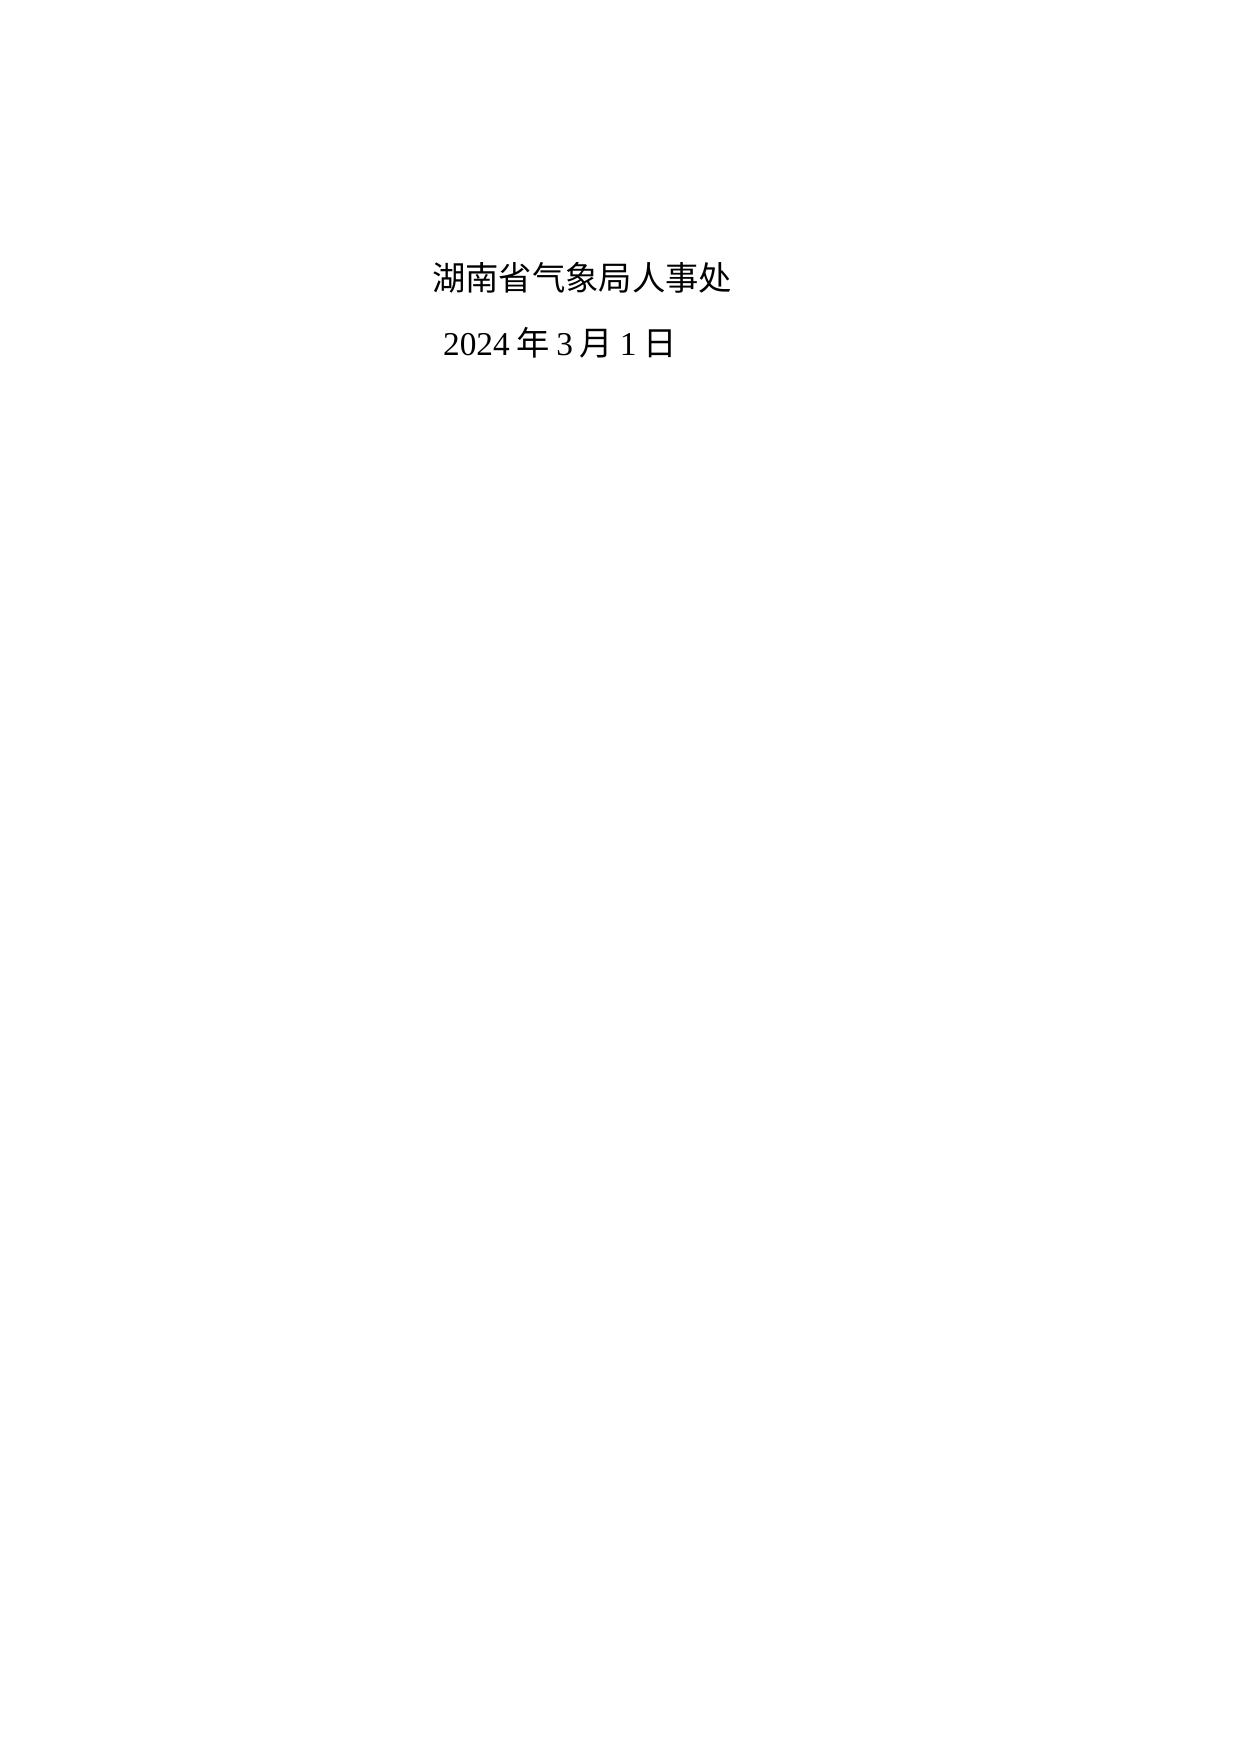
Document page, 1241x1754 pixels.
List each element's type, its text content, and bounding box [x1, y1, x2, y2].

text 2024年3月1日 [159, 308, 1081, 373]
text 湖南省气象局人事处 [159, 243, 1081, 308]
